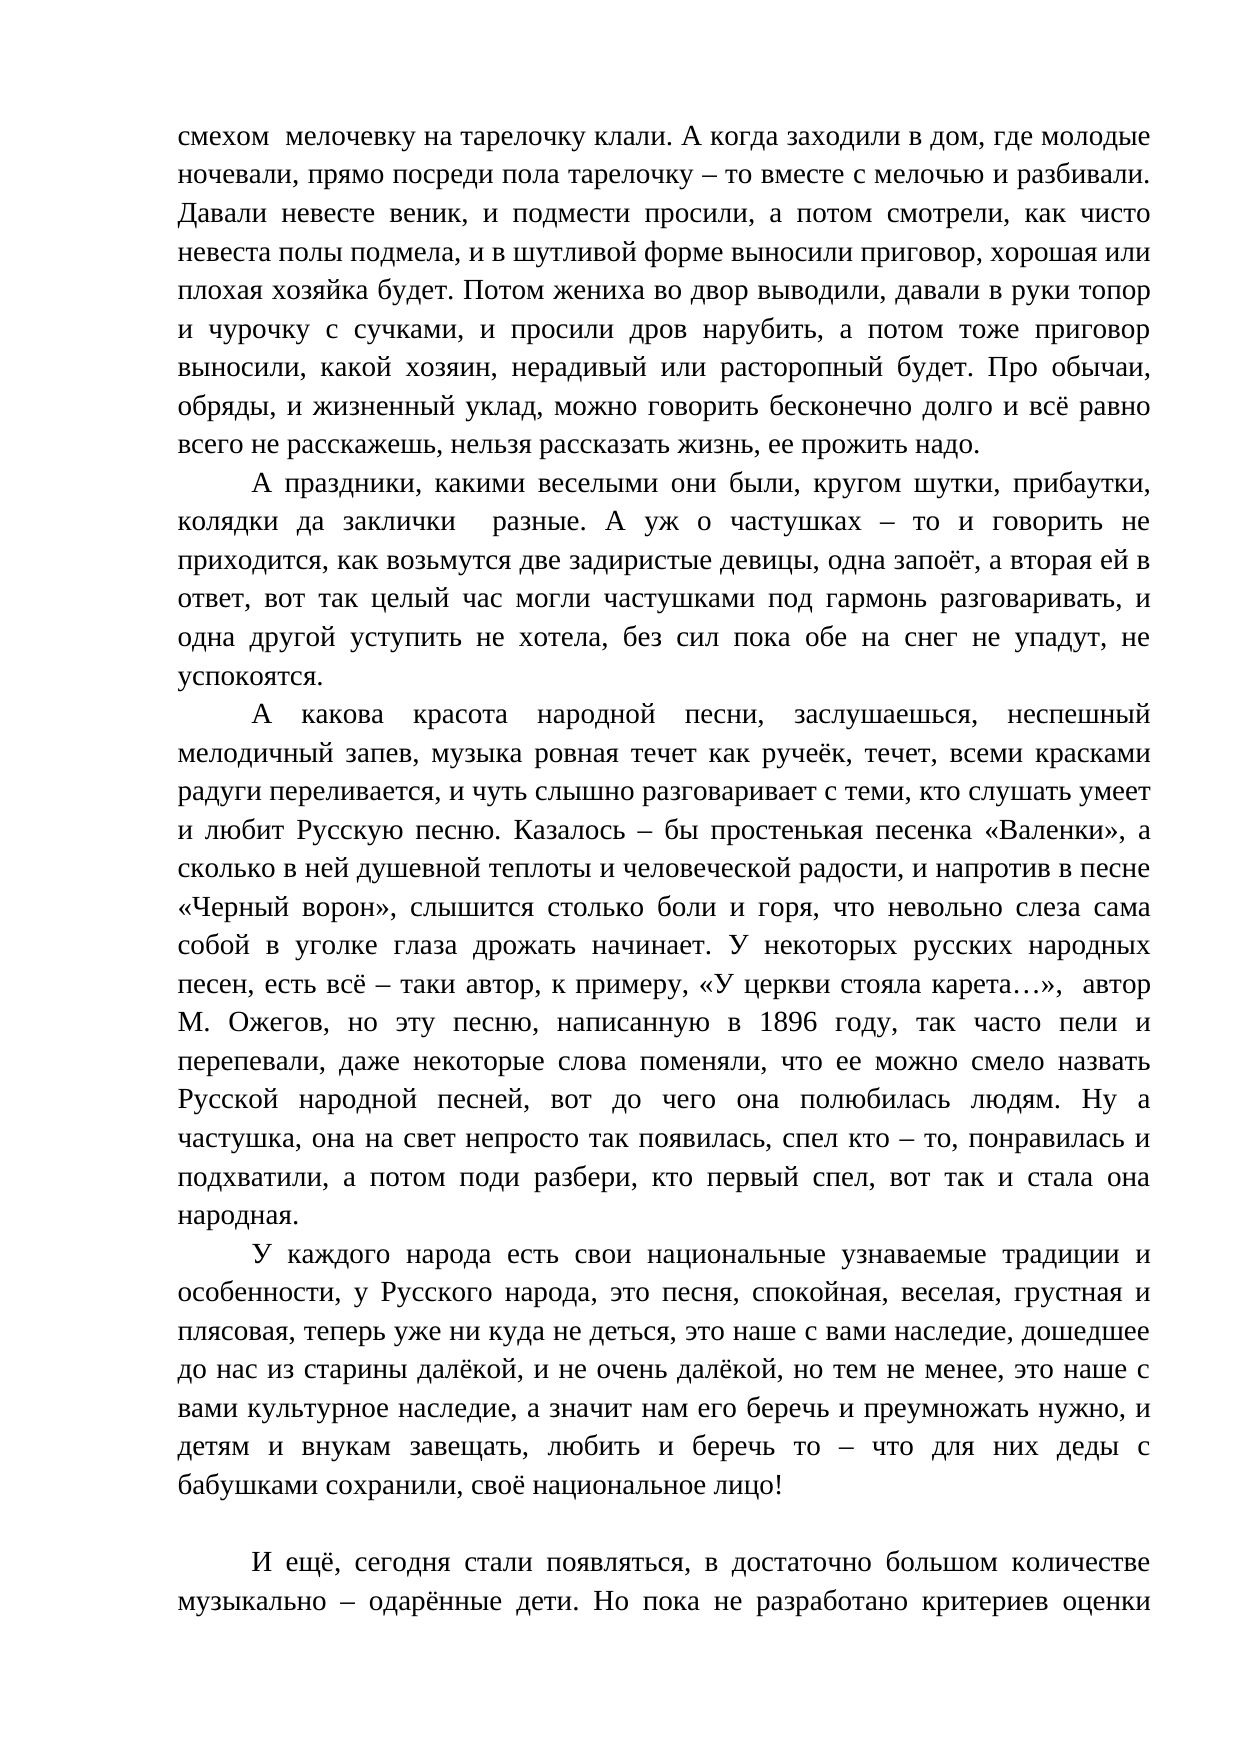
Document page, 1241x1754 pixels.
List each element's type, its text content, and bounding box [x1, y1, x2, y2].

text У каждого народа есть свои национальные узнаваемые традиции и особенности, у Русского народа, это песня, спокойная, веселая, грустная и плясовая, теперь уже ни куда не деться, это наше с вами наследие, дошедшее до нас из старины далёкой, и не очень далёкой, но тем не менее, это наше с вами культурное наследие, а значит нам его беречь и преумножать нужно, и детям и внукам завещать, любить и беречь то – что для них деды с бабушками сохранили, своё национальное лицо! [177, 1236, 1152, 1501]
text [177, 1544, 1152, 1616]
text А праздники, какими веселыми они были, кругом шутки, прибаутки, колядки да заклички разные. А уж о частушках – то и говорить не приходится, как возьмутся две задиристые девицы, одна запоёт, а вторая ей в ответ, вот так целый час могли частушками под гармонь разговаривать, и одна другой уступить не хотела, без сил пока обе на снег не упадут, не успокоятся. [177, 465, 1152, 691]
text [177, 118, 1152, 460]
text А какова красота народной песни, заслушаешься, неспешный мелодичный запев, музыка ровная течет как ручеёк, течет, всеми красками радуги переливается, и чуть слышно разговаривает с теми, кто слушать умеет и любит Русскую песню. Казалось – бы простенькая песенка «Валенки», а сколько в ней душевной теплоты и человеческой радости, и напротив в песне «Черный ворон», слышится столько боли и горя, что невольно слеза сама собой в уголке глаза дрожать начинает. У некоторых русских народных песен, есть всё – таки автор, к примеру, «У церкви стояла карета…», автор М. Ожегов, но эту песню, написанную в 1896 году, так часто пели и перепевали, даже некоторые слова поменяли, что ее можно смело назвать Русской народной песней, вот до чего она полюбилась людям. Ну а частушка, она на свет непросто так появилась, спел кто – то, понравилась и подхватили, а потом поди разбери, кто первый спел, вот так и стала она народная. [177, 696, 1152, 1231]
